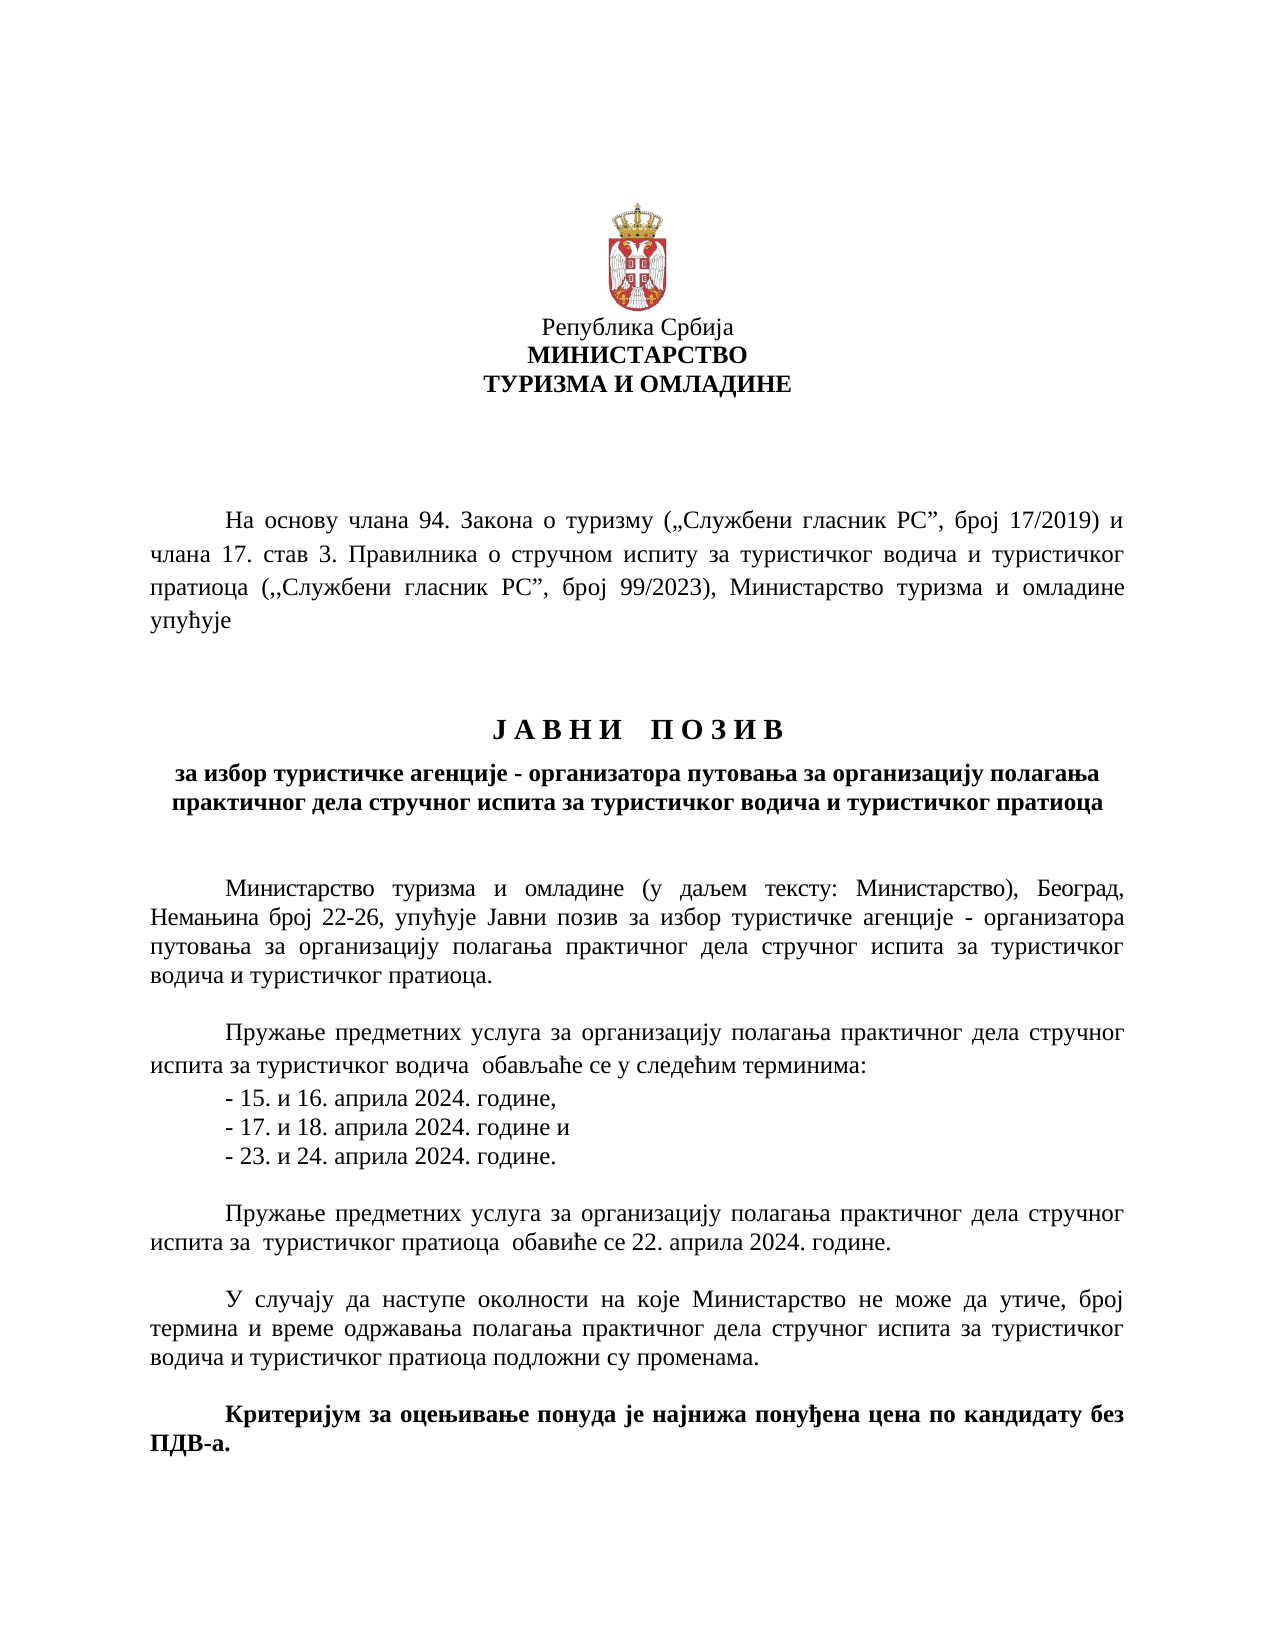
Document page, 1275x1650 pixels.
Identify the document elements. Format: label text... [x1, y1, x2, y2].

picture [607, 203, 668, 312]
text - 23. и 24. априла 2024. године. [150, 1141, 1125, 1169]
text Пружање предметних услуга за организацију полагања практичног дела стручног испита за туристичког водича обављаће се у следећим терминима: [150, 1017, 1125, 1079]
text за избор туристичке агенције - организатора путовања за организацију полагања практичног дела стручног испита за туристичког водича и туристичког пратиоца [150, 758, 1125, 816]
text - 17. и 18. априла 2024. године и [150, 1112, 1125, 1141]
text Министарство туризма и омладине (у даљем тексту: Министарство), Београд, Немањина број 22-26, упућује Јавни позив за избор туристичке агенције - организатора путовања за организацију полагања практичног дела стручног испита за туристичког водича и туристичког пратиоца. [150, 873, 1125, 988]
text Пружање предметних услуга за организацију полагања практичног дела стручног испита за туристичког пратиоца обавиће се 22. априла 2024. године. [150, 1198, 1125, 1256]
text Република Србија [150, 312, 1125, 340]
text МИНИСТАРСТВО [150, 340, 1125, 369]
text Ј А В Н И П О З И В [150, 712, 1125, 746]
text ТУРИЗМА И ОМЛАДИНЕ [150, 369, 1125, 398]
text У случају да наступе околности на које Министарство не може да утиче, број термина и време одржавања полагања практичног дела стручног испита за туристичког водича и туристичког пратиоца подложни су променама. [150, 1284, 1125, 1371]
text - 15. и 16. априла 2024. године, [150, 1083, 1125, 1112]
text Критеријум за оцењивање понуда је најнижа понуђена цена по кандидату без ПДВ-а. [150, 1399, 1125, 1457]
text На основу члана 94. Закона о туризму („Службени гласник РС”, брoj 17/2019) и члана 17. став 3. Правилника о стручном испиту за туристичког водича и туристичког пратиоца (,,Службени гласник РСˮ, број 99/2023), Министарство туризма и омладине упућује [150, 506, 1125, 633]
